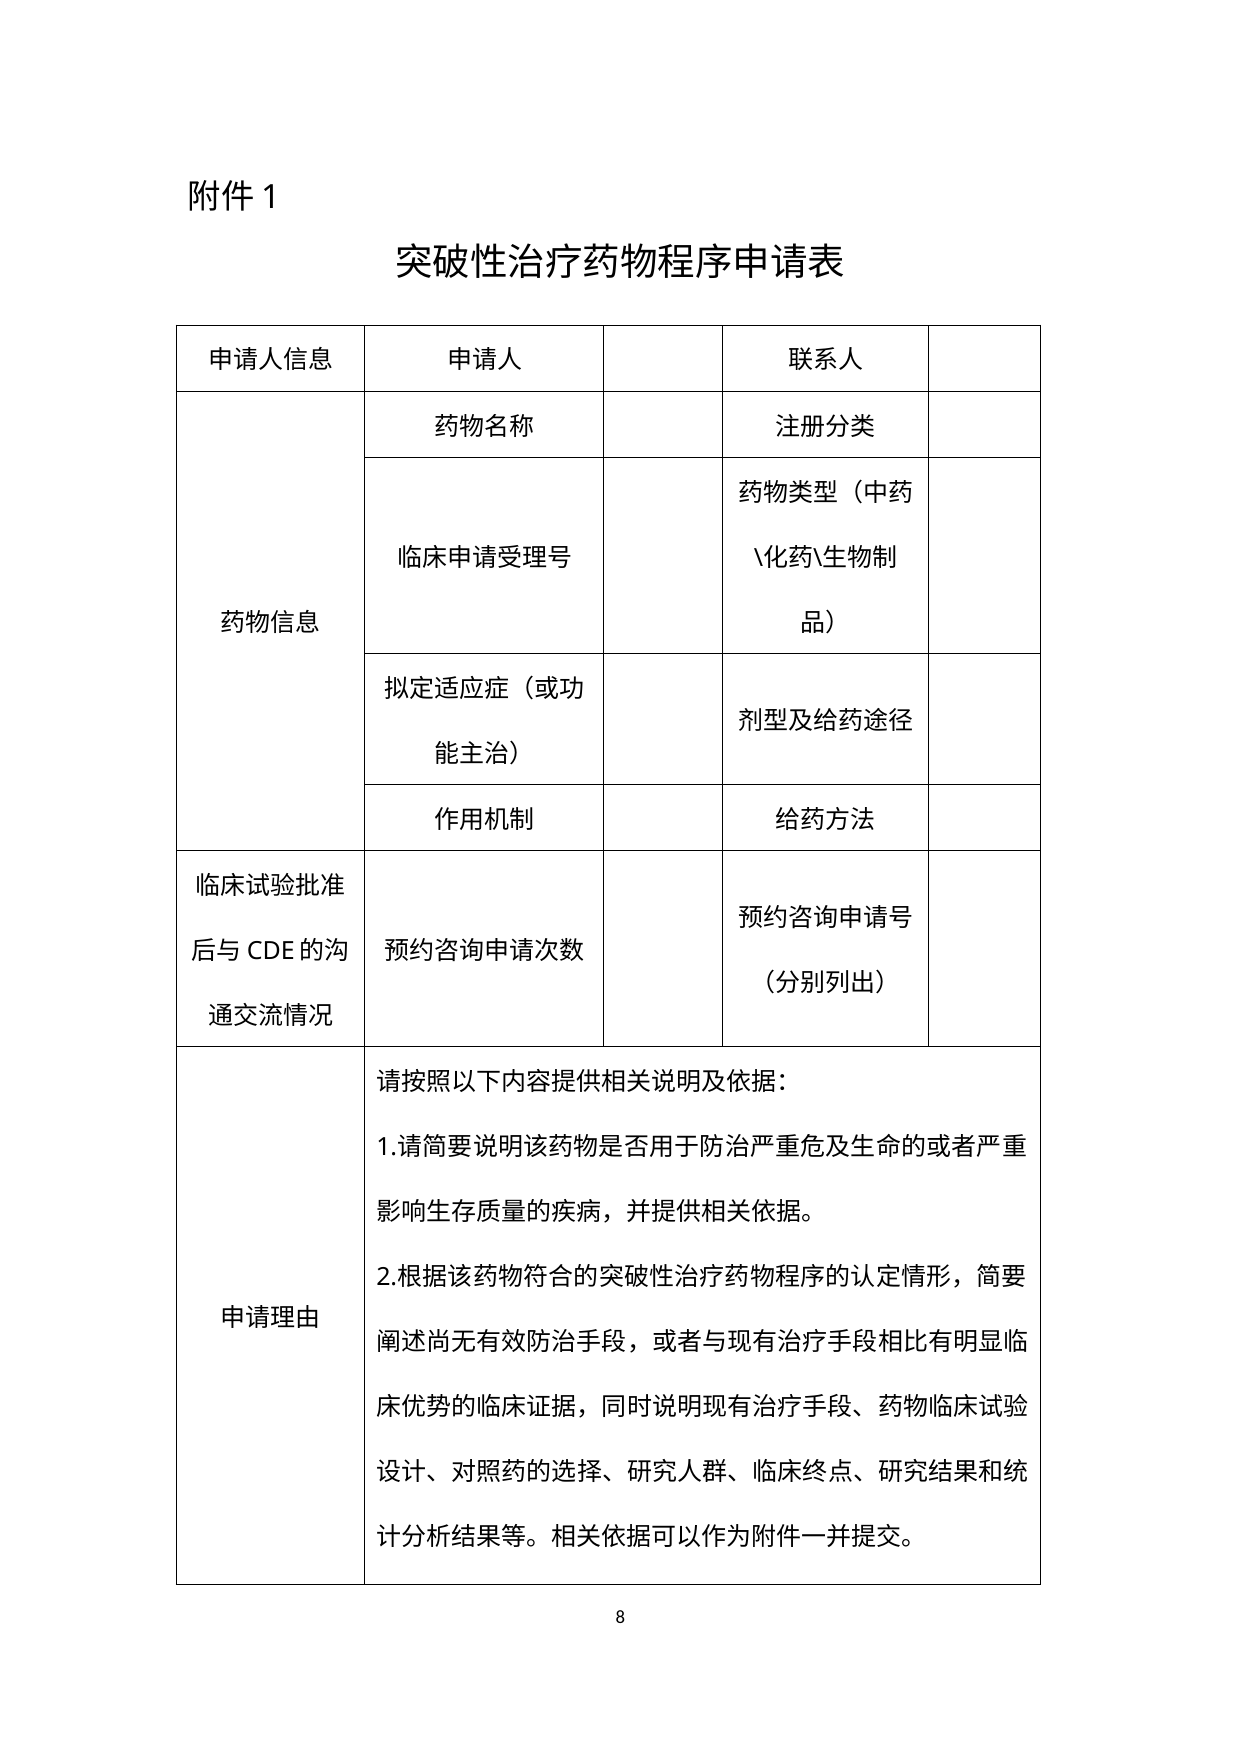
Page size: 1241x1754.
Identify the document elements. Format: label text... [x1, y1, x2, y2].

table_header [929, 326, 1040, 391]
text 附件1 [187, 162, 1053, 227]
table_cell 申请理由 [177, 1047, 364, 1584]
table_cell 临床试验批准后与CDE的沟通交流情况 [177, 851, 364, 1046]
table_cell 拟定适应症（或功能主治） [365, 654, 603, 784]
text 突破性治疗药物程序申请表 [187, 227, 1053, 292]
table_cell [929, 392, 1040, 457]
table_cell [604, 458, 722, 653]
table_cell 药物名称 [365, 392, 603, 457]
table_cell [604, 851, 722, 1046]
table_cell [604, 654, 722, 784]
table_header [604, 326, 722, 391]
table_cell 预约咨询申请次数 [365, 851, 603, 1046]
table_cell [365, 1047, 1040, 1584]
table_cell 药物类型（中药\化药\生物制品） [723, 458, 928, 653]
table_cell 给药方法 [723, 785, 928, 850]
table_cell [604, 392, 722, 457]
table_header 申请人信息 [177, 326, 364, 391]
table_cell [929, 458, 1040, 653]
table_cell 注册分类 [723, 392, 928, 457]
table_cell [929, 785, 1040, 850]
table_cell 作用机制 [365, 785, 603, 850]
table_cell [929, 654, 1040, 784]
table_cell 预约咨询申请号（分别列出） [723, 851, 928, 1046]
table_header 联系人 [723, 326, 928, 391]
table_cell [604, 785, 722, 850]
table_header 申请人 [365, 326, 603, 391]
table_cell 临床申请受理号 [365, 458, 603, 653]
table_cell [929, 851, 1040, 1046]
table_cell 药物信息 [177, 392, 364, 850]
table_cell 剂型及给药途径 [723, 654, 928, 784]
